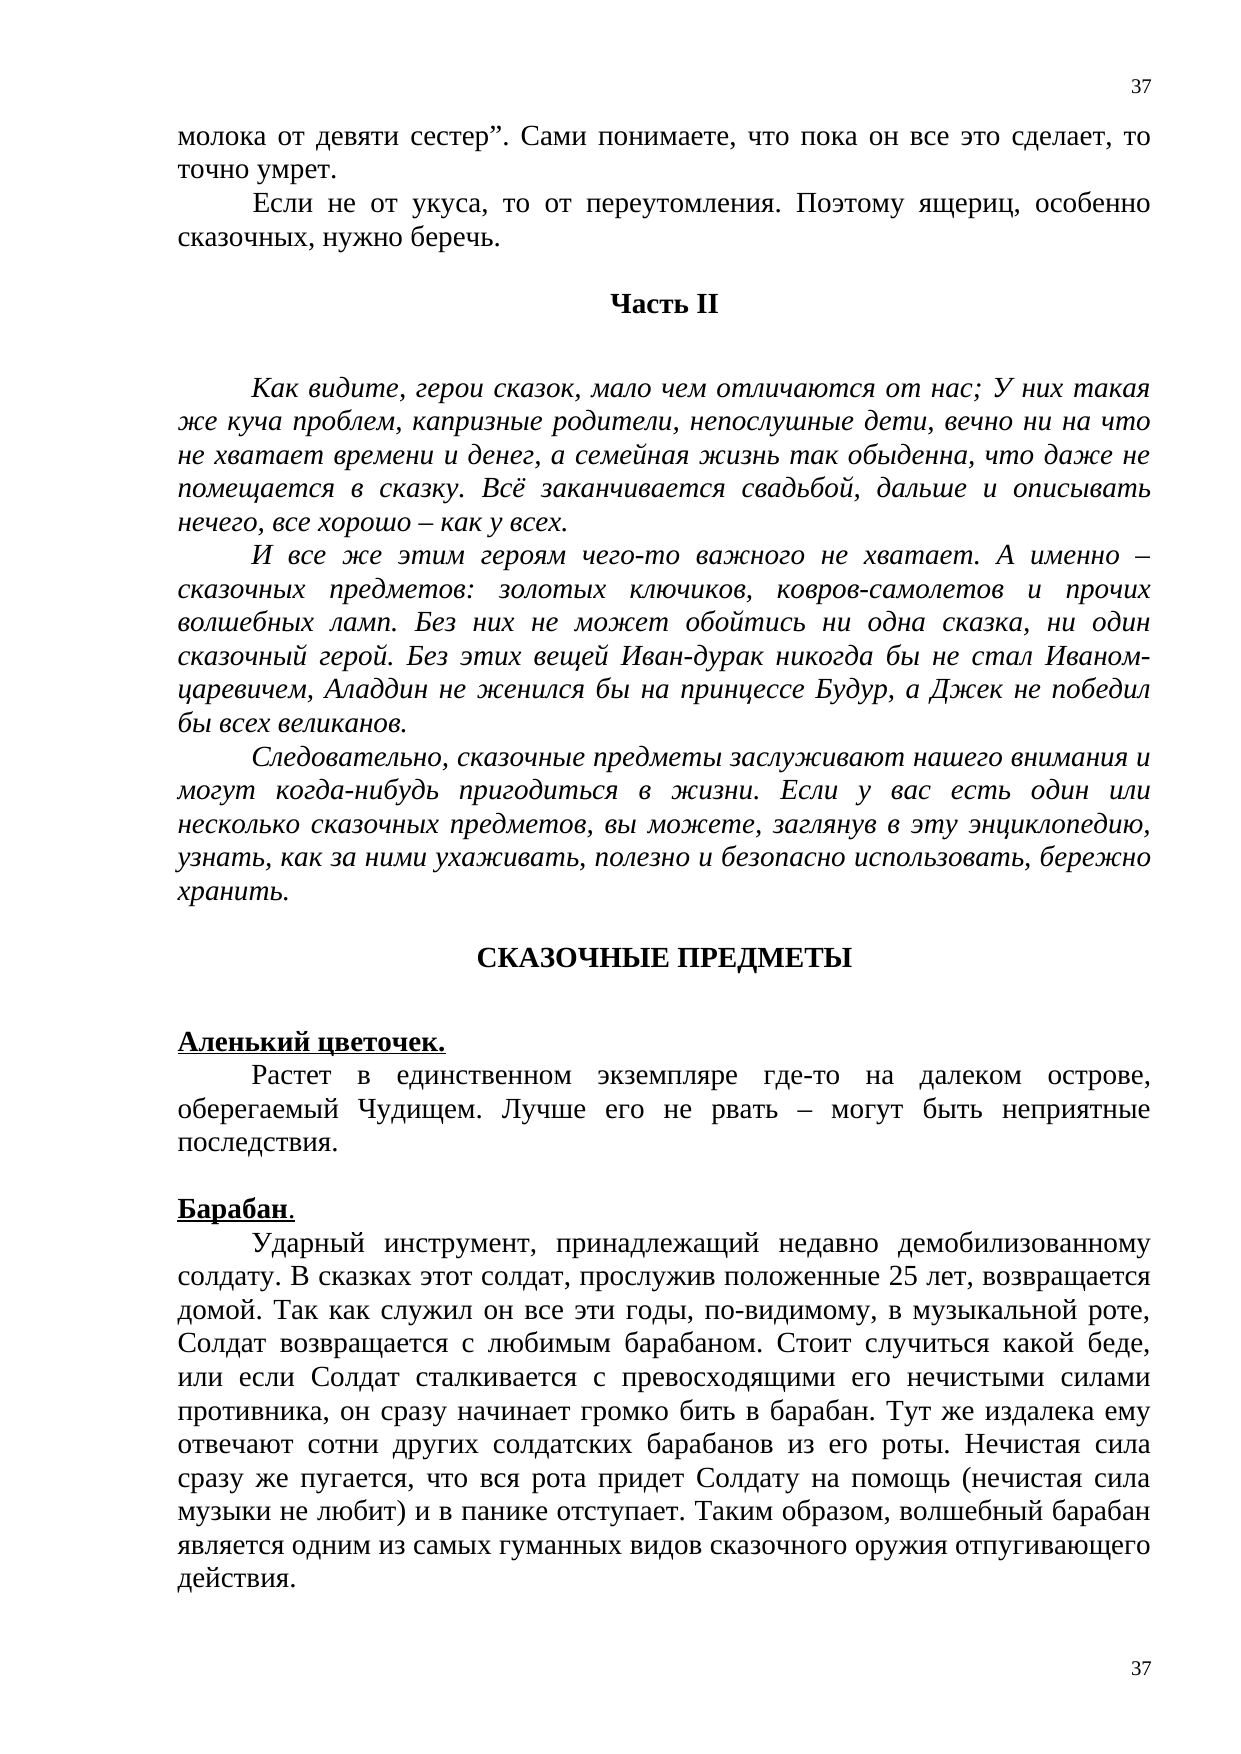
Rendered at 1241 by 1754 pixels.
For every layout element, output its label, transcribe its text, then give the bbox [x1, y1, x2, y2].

text Растет в единственном экземпляре где-то на далеком острове, оберегаемый Чудищем. Лучше его не рвать – могут быть неприятные последствия. [177, 1057, 1152, 1158]
text Следовательно, сказочные предметы заслуживают нашего внимания и могут когда-нибудь пригодиться в жизни. Если у вас есть один или несколько сказочных предметов, вы можете, заглянув в эту энциклопедию, узнать, как за ними ухаживать, полезно и безопасно использовать, бережно хранить. [177, 739, 1152, 906]
text Ударный инструмент, принадлежащий недавно демобилизованному солдату. В сказках этот солдат, прослужив положенные 25 лет, возвращается домой. Так как служил он все эти годы, по-видимому, в музыкальной роте, Солдат возвращается с любимым барабаном. Стоит случиться какой беде, или если Солдат сталкивается с превосходящими его нечистыми силами противника, он сразу начинает громко бить в барабан. Тут же издалека ему отвечают сотни других солдатских барабанов из его роты. Нечистая сила сразу же пугается, что вся рота придет Солдату на помощь (нечистая сила музыки не любит) и в панике отступает. Таким образом, волшебный барабан является одним из самых гуманных видов сказочного оружия отпугивающего действия. [177, 1225, 1152, 1594]
text Часть II [177, 286, 1152, 319]
text Барабан. [177, 1191, 1152, 1225]
text Аленький цветочек. [177, 1024, 1152, 1057]
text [177, 118, 1152, 185]
text СКАЗОЧНЫЕ ПРЕДМЕТЫ [177, 940, 1152, 973]
text Если не от укуса, то от переутомления. Поэтому ящериц, особенно сказочных, нужно беречь. [177, 185, 1152, 252]
text Как видите, герои сказок, мало чем отличаются от нас; У них такая же куча проблем, капризные родители, непослушные дети, вечно ни на что не хватает времени и денег, а семейная жизнь так обыденна, что даже не помещается в сказку. Всё заканчивается свадьбой, дальше и описывать нечего, все хорошо – как у всех. [177, 370, 1152, 537]
text И все же этим героям чего-то важного не хватает. А именно – сказочных предметов: золотых ключиков, ковров-самолетов и прочих волшебных ламп. Без них не может обойтись ни одна сказка, ни один сказочный герой. Без этих вещей Иван-дурак никогда бы не стал Иваном-царевичем, Аладдин не женился бы на принцессе Будур, а Джек не победил бы всех великанов. [177, 537, 1152, 739]
